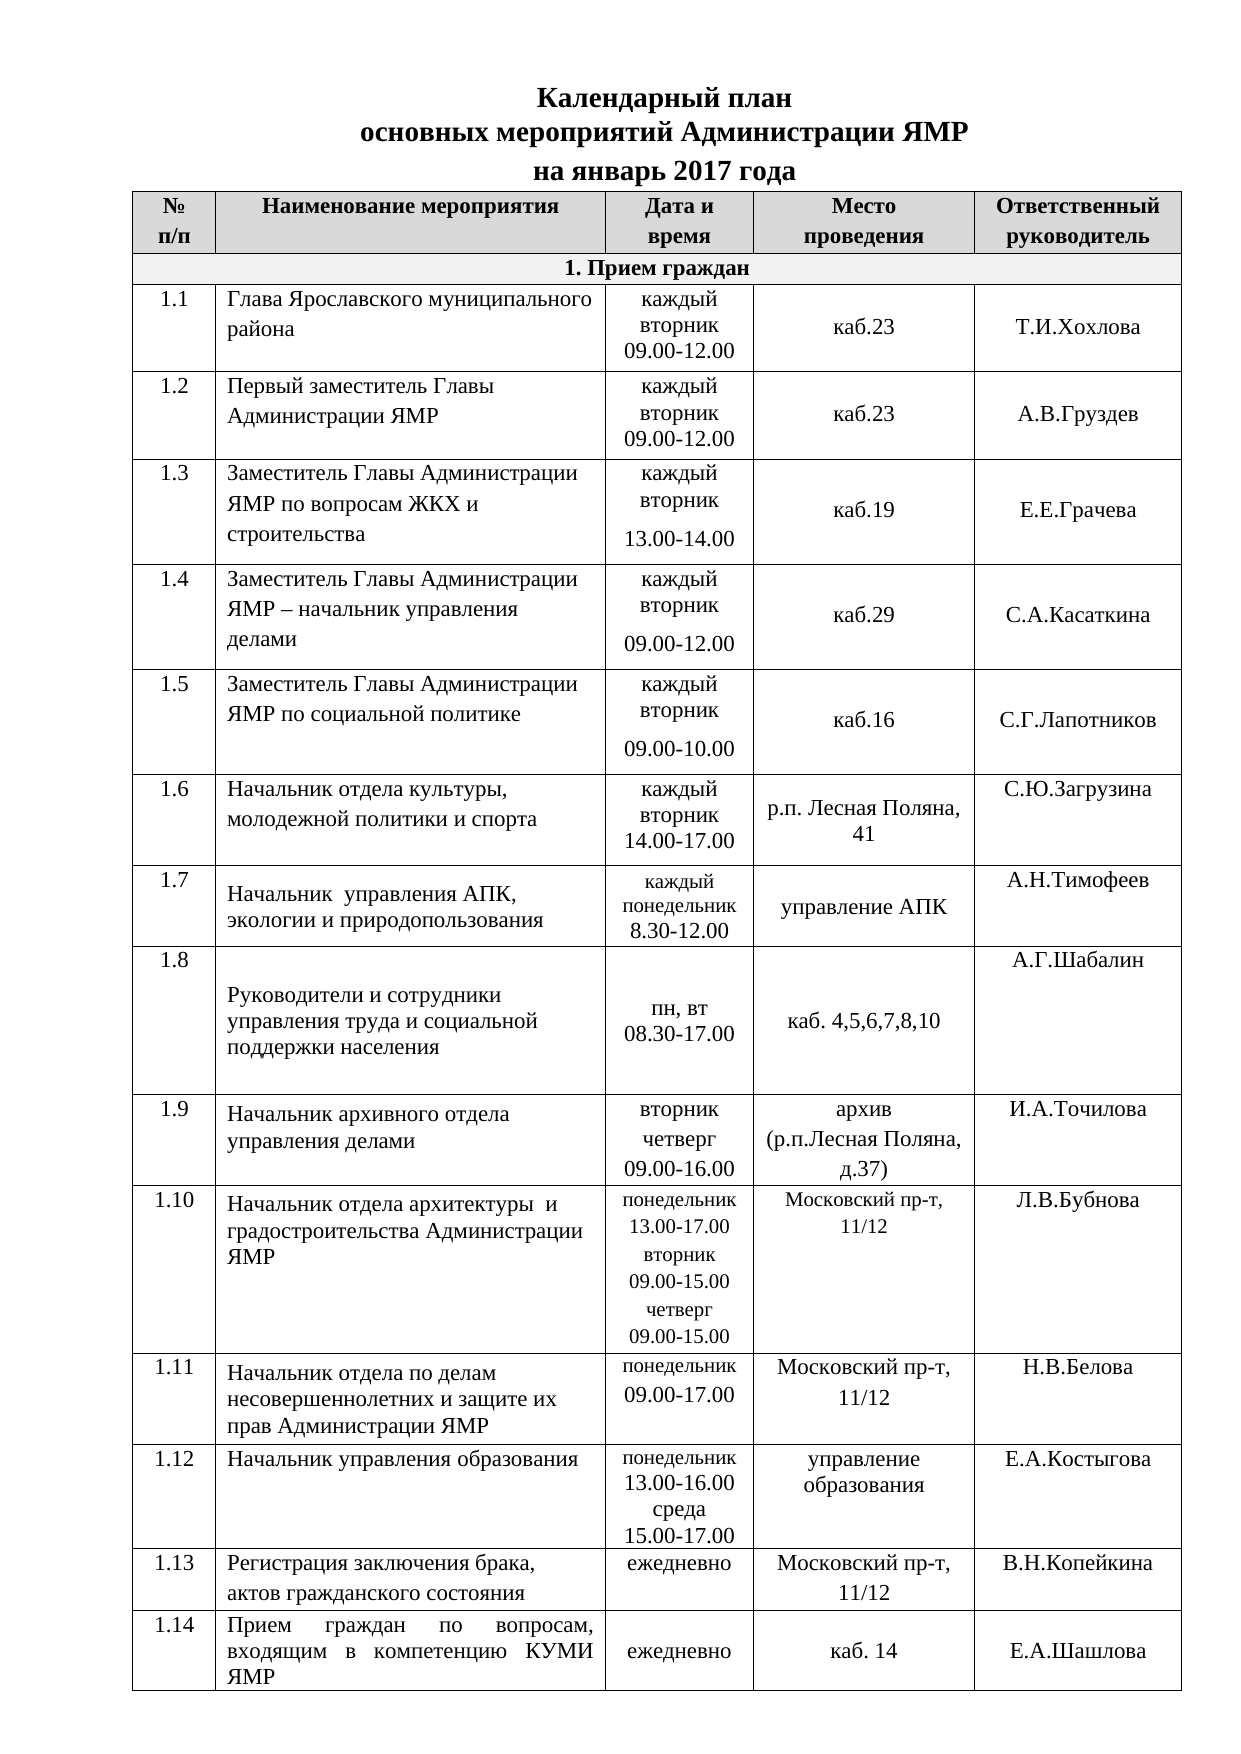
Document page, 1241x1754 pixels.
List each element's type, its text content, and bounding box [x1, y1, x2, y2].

table_header № п/п [133, 192, 215, 253]
table_cell 1.2 [133, 372, 215, 458]
table_cell 1.7 [133, 866, 215, 946]
table_cell Начальник отдела архитектуры и градостроительства Администрации ЯМР [216, 1186, 605, 1352]
table_cell Прием граждан по вопросам, входящим в компетенцию КУМИ ЯМР [216, 1611, 605, 1690]
table_cell каждый понедельник 8.30-12.00 [606, 866, 753, 946]
table_cell 1.12 [133, 1445, 215, 1548]
table_header Ответственный руководитель [975, 192, 1181, 253]
subtitle Календарный план [177, 81, 1152, 114]
table_cell каб.23 [754, 285, 974, 371]
table_cell каждый вторник 09.00-12.00 [606, 565, 753, 669]
table_cell каб.16 [754, 670, 974, 774]
text на январь 2017 года [177, 153, 1152, 186]
table_cell понедельник 09.00-17.00 [606, 1354, 753, 1444]
table_cell И.А.Точилова [975, 1095, 1181, 1185]
table_cell С.Г.Лапотников [975, 670, 1181, 774]
table_cell 1.9 [133, 1095, 215, 1185]
table_cell Начальник отдела культуры, молодежной политики и спорта [216, 775, 605, 865]
table_cell каждый вторник 14.00-17.00 [606, 775, 753, 865]
table_cell Л.В.Бубнова [975, 1186, 1181, 1352]
table_header Место проведения [754, 192, 974, 253]
table_cell каждый вторник 09.00-12.00 [606, 285, 753, 371]
table_cell Начальник управления образования [216, 1445, 605, 1548]
table_cell Е.А.Шашлова [975, 1611, 1181, 1690]
table_cell Заместитель Главы Администрации ЯМР по вопросам ЖКХ и строительства [216, 460, 605, 563]
table_cell 1.6 [133, 775, 215, 865]
text основных мероприятий Администрации ЯМР [177, 114, 1152, 148]
table_cell 1.11 [133, 1354, 215, 1444]
table_cell каб.19 [754, 460, 974, 563]
table_cell Московский пр-т, 11/12 [754, 1549, 974, 1610]
table_cell Е.Е.Грачева [975, 460, 1181, 563]
table_cell 1. Прием граждан [133, 254, 1181, 284]
table_cell каб. 4,5,6,7,8,10 [754, 947, 974, 1094]
table_cell Т.И.Хохлова [975, 285, 1181, 371]
table_cell А.Н.Тимофеев [975, 866, 1181, 946]
table_cell 1.13 [133, 1549, 215, 1610]
table_cell А.В.Груздев [975, 372, 1181, 458]
table_cell Начальник управления АПК, экологии и природопользования [216, 866, 605, 946]
table_cell С.А.Касаткина [975, 565, 1181, 669]
table_cell ежедневно [606, 1549, 753, 1610]
table_cell каждый вторник 09.00-10.00 [606, 670, 753, 774]
table_cell управление образования [754, 1445, 974, 1548]
table_cell С.Ю.Загрузина [975, 775, 1181, 865]
table_cell понедельник 13.00-17.00 вторник 09.00-15.00 четверг 09.00-15.00 [606, 1186, 753, 1352]
table_cell понедельник 13.00-16.00 среда 15.00-17.00 [606, 1445, 753, 1548]
table_cell 1.3 [133, 460, 215, 563]
table_cell А.Г.Шабалин [975, 947, 1181, 1094]
table_cell Заместитель Главы Администрации ЯМР – начальник управления делами [216, 565, 605, 669]
table_cell р.п. Лесная Поляна, 41 [754, 775, 974, 865]
table_cell каб.23 [754, 372, 974, 458]
table_cell каждый вторник 13.00-14.00 [606, 460, 753, 563]
table_cell управление АПК [754, 866, 974, 946]
table_cell 1.8 [133, 947, 215, 1094]
table_cell Заместитель Главы Администрации ЯМР по социальной политике [216, 670, 605, 774]
table_cell каб.29 [754, 565, 974, 669]
table_cell Н.В.Белова [975, 1354, 1181, 1444]
table_cell Е.А.Костыгова [975, 1445, 1181, 1548]
table_cell ежедневно [606, 1611, 753, 1690]
table_cell 1.10 [133, 1186, 215, 1352]
table_cell каждый вторник 09.00-12.00 [606, 372, 753, 458]
table_cell Московский пр-т, 11/12 [754, 1186, 974, 1352]
table_header Наименование мероприятия [216, 192, 605, 253]
table_cell вторник четверг 09.00-16.00 [606, 1095, 753, 1185]
table_header Дата и время [606, 192, 753, 253]
table_cell 1.14 [133, 1611, 215, 1690]
table_cell Начальник отдела по делам несовершеннолетних и защите их прав Администрации ЯМР [216, 1354, 605, 1444]
table_cell 1.1 [133, 285, 215, 371]
table_cell каб. 14 [754, 1611, 974, 1690]
table_cell Руководители и сотрудники управления труда и социальной поддержки населения [216, 947, 605, 1094]
table_cell Московский пр-т, 11/12 [754, 1354, 974, 1444]
table_cell Глава Ярославского муниципального района [216, 285, 605, 371]
table_cell 1.4 [133, 565, 215, 669]
table_cell Регистрация заключения брака, актов гражданского состояния [216, 1549, 605, 1610]
table_cell Первый заместитель Главы Администрации ЯМР [216, 372, 605, 458]
table_cell 1.5 [133, 670, 215, 774]
table_cell Начальник архивного отдела управления делами [216, 1095, 605, 1185]
table_cell В.Н.Копейкина [975, 1549, 1181, 1610]
table_cell архив (р.п.Лесная Поляна, д.37) [754, 1095, 974, 1185]
table_cell пн, вт 08.30-17.00 [606, 947, 753, 1094]
